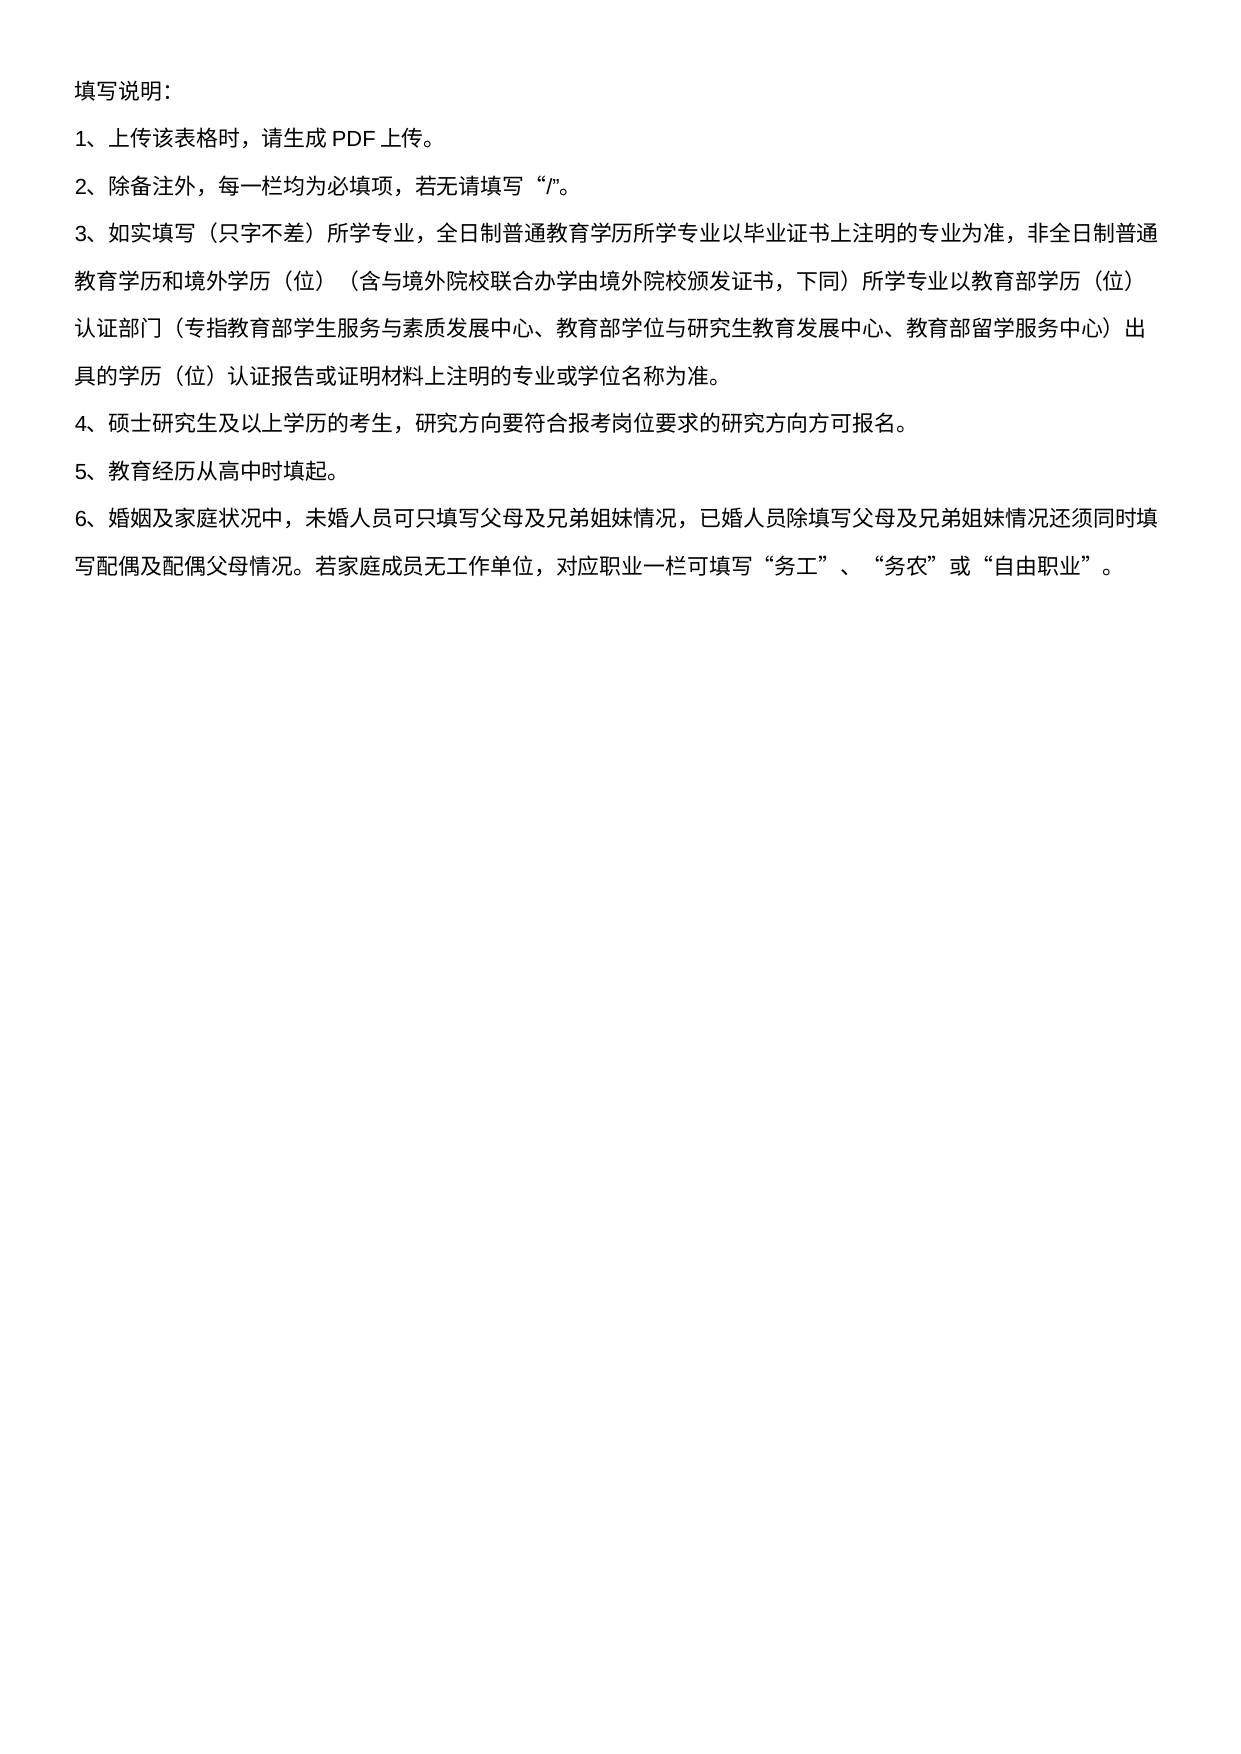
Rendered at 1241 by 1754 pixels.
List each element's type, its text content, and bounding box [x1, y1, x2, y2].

list 硕士研究生及以上学历的考生，研究方向要符合报考岗位要求的研究方向方可报名。 [74, 406, 1166, 438]
list 婚姻及家庭状况中，未婚人员可只填写父母及兄弟姐妹情况，已婚人员除填写父母及兄弟姐妹情况还须同时填写配偶及配偶父母情况。若家庭成员无工作单位，对应职业一栏可填写“务工”、“务农”或“自由职业”。 [74, 501, 1166, 581]
list 教育经历从高中时填起。 [74, 454, 1166, 486]
text 填写说明： [74, 74, 1166, 106]
list 除备注外，每一栏均为必填项，若无请填写“/”。 [74, 169, 1166, 201]
list 如实填写（只字不差）所学专业，全日制普通教育学历所学专业以毕业证书上注明的专业为准，非全日制普通教育学历和境外学历（位）（含与境外院校联合办学由境外院校颁发证书，下同）所学专业以教育部学历（位）认证部门（专指教育部学生服务与素质发展中心、教育部学位与研究生教育发展中心、教育部留学服务中心）出具的学历（位）认证报告或证明材料上注明的专业或学位名称为准。 [74, 216, 1166, 391]
list 上传该表格时，请生成PDF上传。 [74, 121, 1166, 153]
